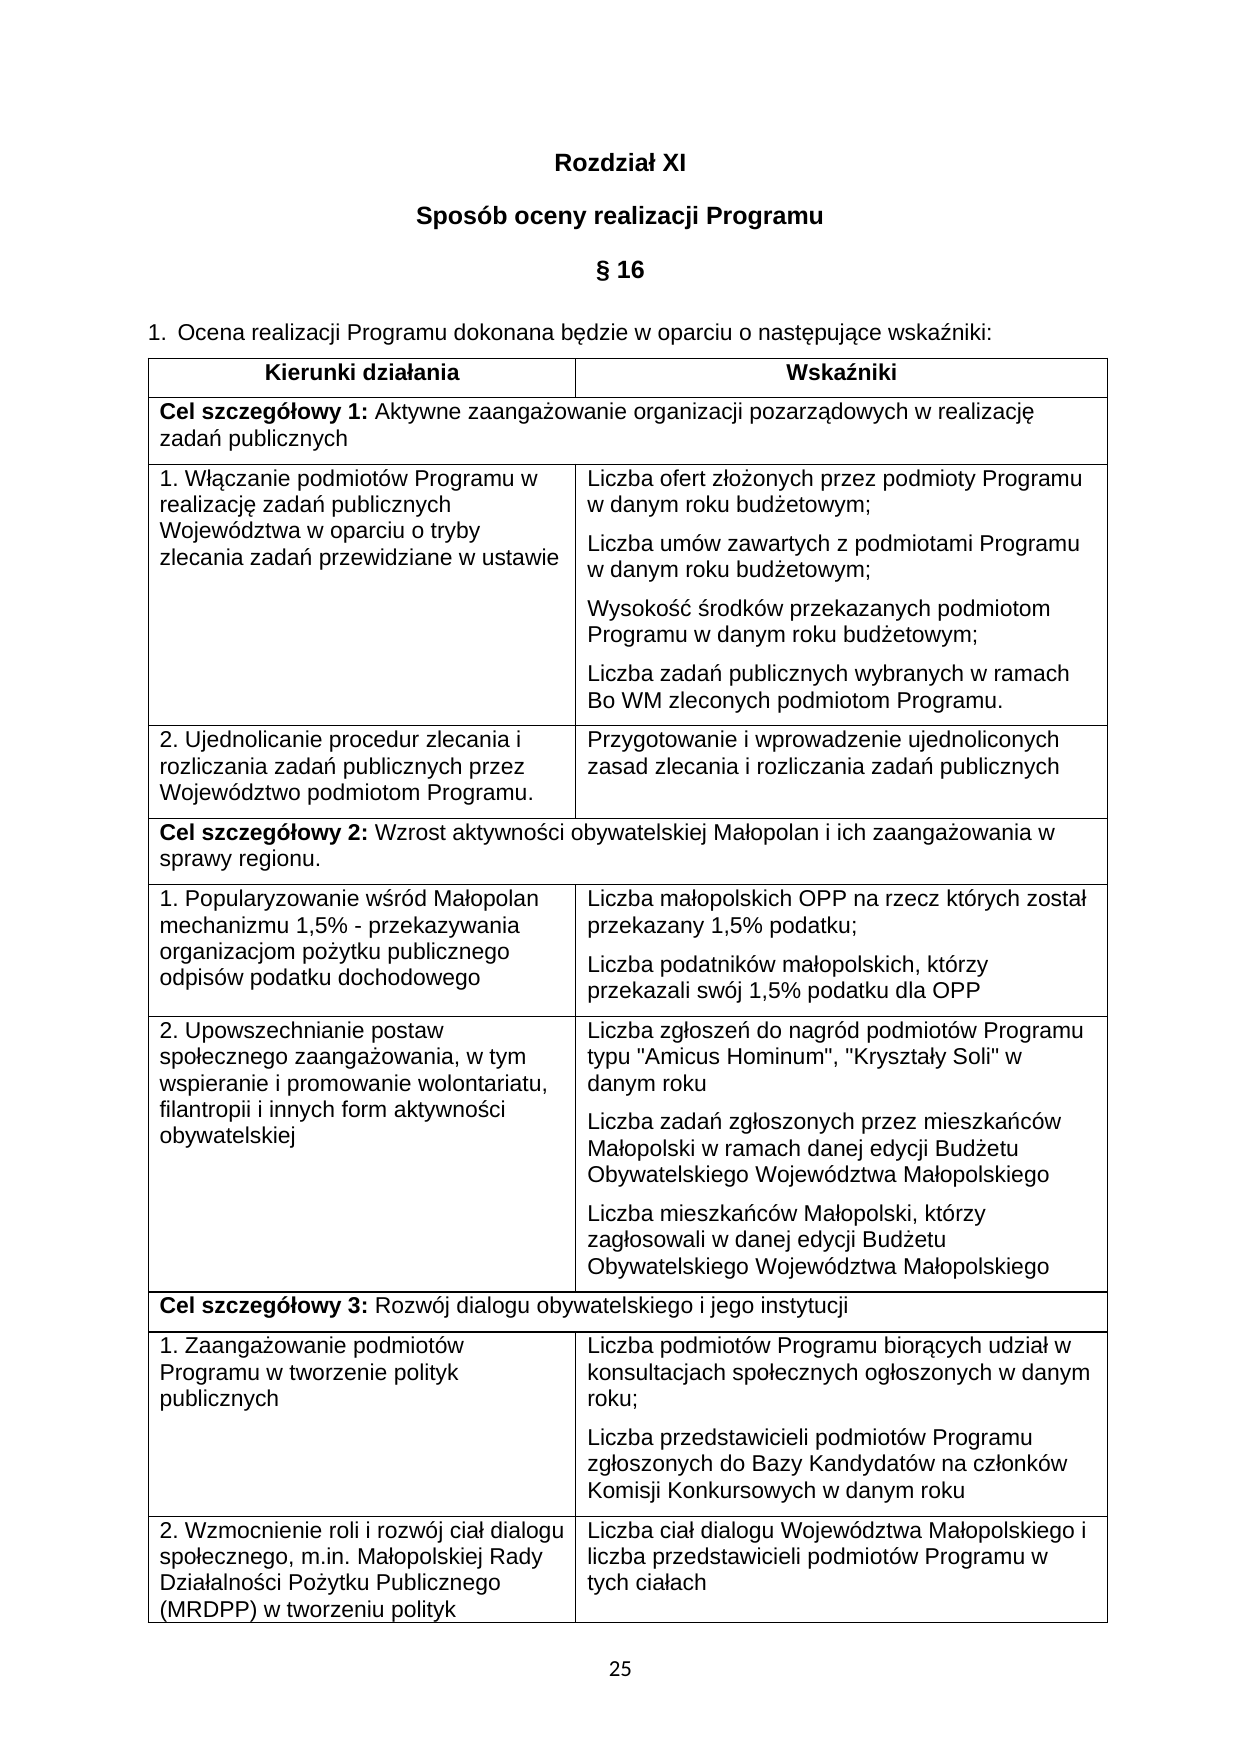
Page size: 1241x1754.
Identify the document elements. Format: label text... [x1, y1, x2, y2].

table_header Wskaźniki [576, 359, 1107, 397]
subtitle Sposób oceny realizacji Programu [148, 201, 1093, 230]
table_cell 2. Upowszechnianie postaw społecznego zaangażowania, w tym wspieranie i promowanie wolontariatu, filantropii i innych form aktywności obywatelskiej [149, 1017, 575, 1291]
table_cell Cel szczegółowy 2: Wzrost aktywności obywatelskiej Małopolan i ich zaangażowania w sprawy regionu. [149, 819, 1107, 884]
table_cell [149, 1517, 575, 1622]
table_cell Przygotowanie i wprowadzenie ujednoliconych zasad zlecania i rozliczania zadań publicznych [576, 726, 1107, 818]
table_cell 2. Ujednolicanie procedur zlecania i rozliczania zadań publicznych przez Województwo podmiotom Programu. [149, 726, 575, 818]
table_header Kierunki działania [149, 359, 575, 397]
subtitle § 16 [148, 255, 1093, 284]
list Ocena realizacji Programu dokonana będzie w oparciu o następujące wskaźniki: [148, 318, 1093, 345]
table_cell Liczba podmiotów Programu biorących udział w konsultacjach społecznych ogłoszonych w danym roku; Liczba przedstawicieli podmiotów Programu zgłoszonych do Bazy Kandydatów na członków Komisji Konkursowych w danym roku [576, 1333, 1107, 1516]
table_cell Cel szczegółowy 1: Aktywne zaangażowanie organizacji pozarządowych w realizację zadań publicznych [149, 398, 1107, 463]
table_cell 1. Popularyzowanie wśród Małopolan mechanizmu 1,5% - przekazywania organizacjom pożytku publicznego odpisów podatku dochodowego [149, 885, 575, 1016]
table_cell Cel szczegółowy 3: Rozwój dialogu obywatelskiego i jego instytucji [149, 1293, 1107, 1331]
table_cell 1. Zaangażowanie podmiotów Programu w tworzenie polityk publicznych [149, 1333, 575, 1516]
table_cell Liczba zgłoszeń do nagród podmiotów Programu typu "Amicus Hominum", "Kryształy Soli" w danym roku Liczba zadań zgłoszonych przez mieszkańców Małopolski w ramach danej edycji Budżetu Obywatelskiego Województwa Małopolskiego Liczba mieszkańców Małopolski, którzy zagłosowali w danej edycji Budżetu Obywatelskiego Województwa Małopolskiego [576, 1017, 1107, 1291]
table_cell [576, 1517, 1107, 1622]
subtitle Rozdział XI [148, 148, 1093, 176]
table_cell Liczba ofert złożonych przez podmioty Programu w danym roku budżetowym; Liczba umów zawartych z podmiotami Programu w danym roku budżetowym; Wysokość środków przekazanych podmiotom Programu w danym roku budżetowym; Liczba zadań publicznych wybranych w ramach Bo WM zleconych podmiotom Programu. [576, 465, 1107, 725]
table_cell Liczba małopolskich OPP na rzecz których został przekazany 1,5% podatku; Liczba podatników małopolskich, którzy przekazali swój 1,5% podatku dla OPP [576, 885, 1107, 1016]
table_cell 1. Włączanie podmiotów Programu w realizację zadań publicznych Województwa w oparciu o tryby zlecania zadań przewidziane w ustawie [149, 465, 575, 725]
